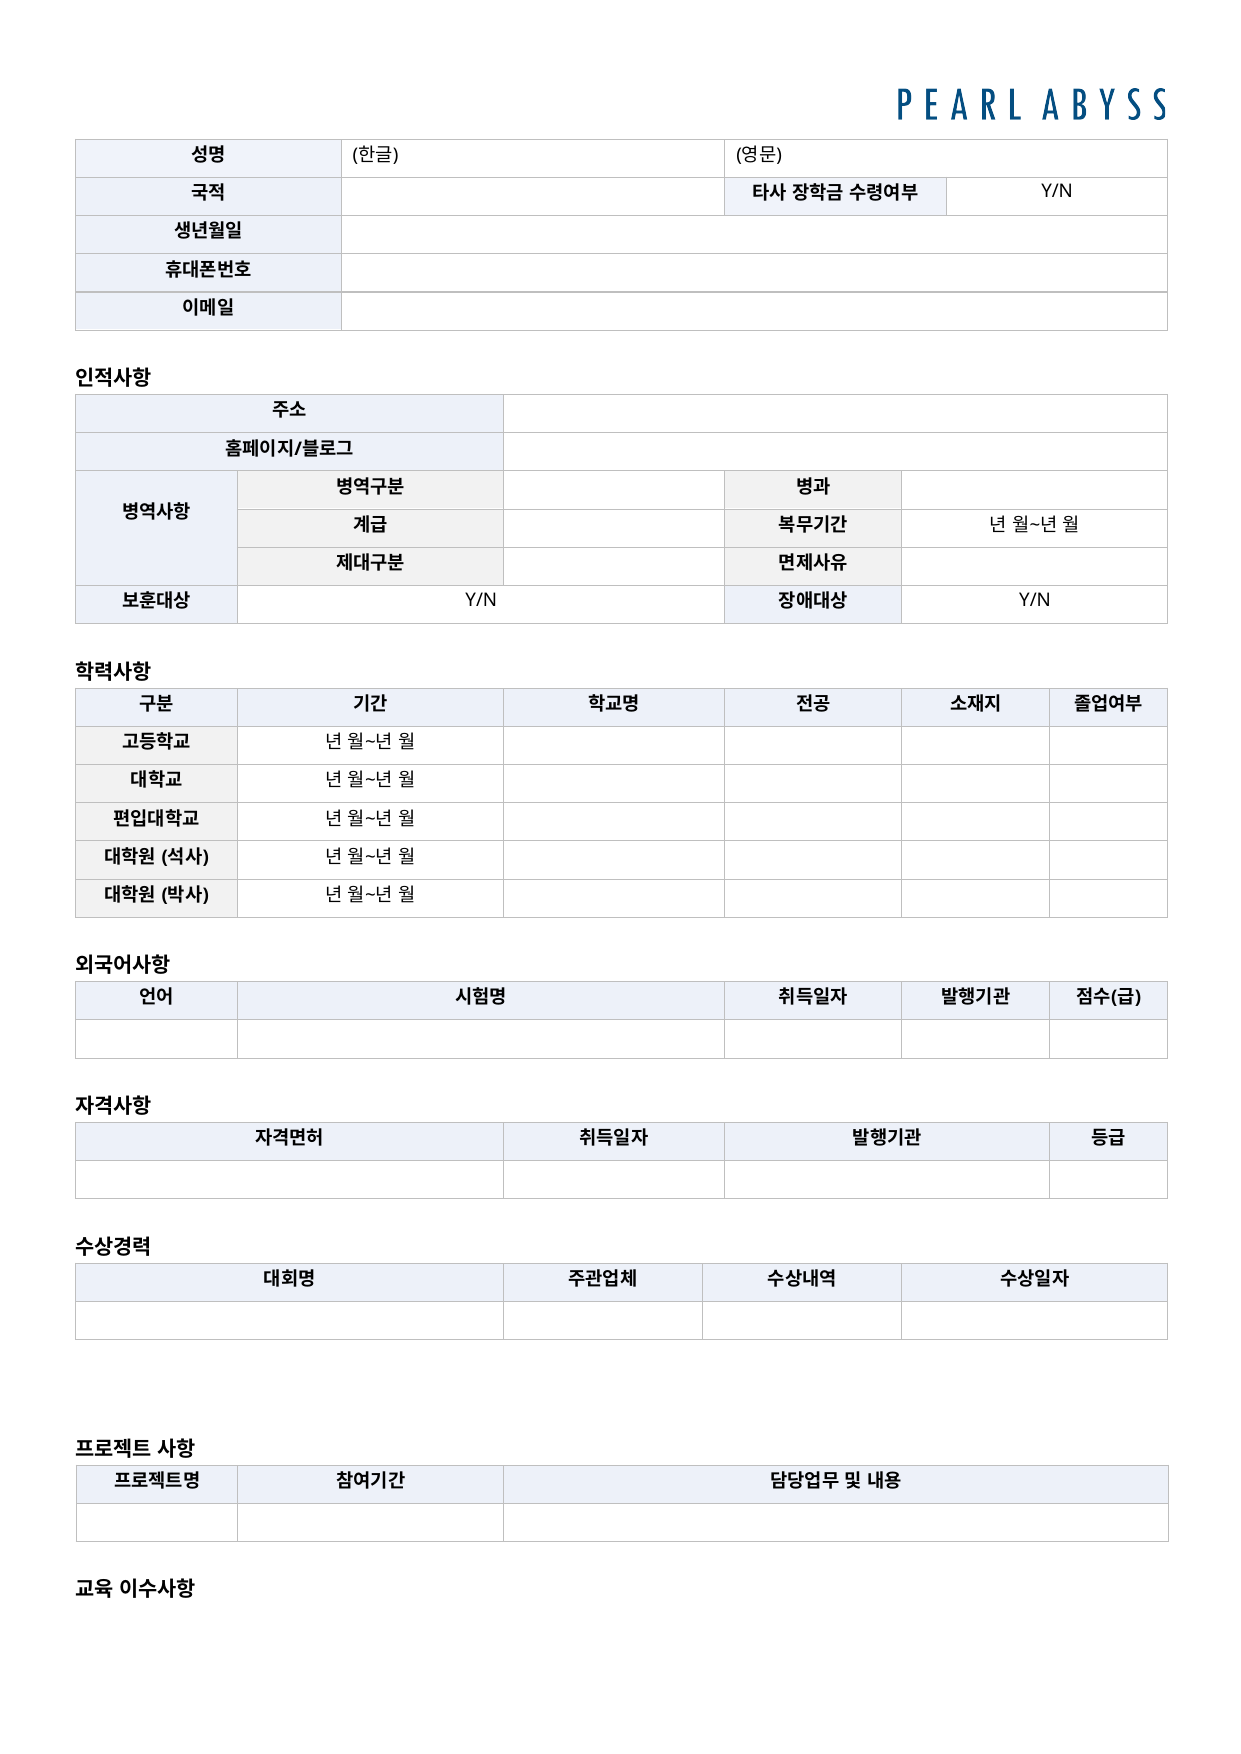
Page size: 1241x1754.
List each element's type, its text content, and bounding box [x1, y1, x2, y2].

table_header 전공 [725, 689, 901, 726]
table_cell [504, 548, 724, 585]
table_cell [504, 841, 724, 879]
table_cell 년 월~년 월 [238, 880, 503, 917]
table_cell [725, 1161, 1049, 1198]
table_cell [902, 1020, 1049, 1058]
table_header 시험명 [238, 982, 724, 1019]
table_cell 년 월~년 월 [238, 727, 503, 764]
table_header 참여기간 [238, 1466, 503, 1503]
table_header 학교명 [504, 689, 724, 726]
table_header 취득일자 [504, 1123, 724, 1160]
table_cell 휴대폰번호 [76, 254, 341, 291]
table_cell [342, 293, 1167, 329]
table_header 주관업체 [504, 1264, 702, 1301]
table_cell 홈페이지/블로그 [76, 433, 503, 470]
table_cell [504, 727, 724, 764]
table_header 수상내역 [703, 1264, 901, 1301]
table_cell [504, 471, 724, 508]
table_cell [342, 216, 1167, 253]
table_cell [504, 880, 724, 917]
table_header 소재지 [902, 689, 1049, 726]
table_header (영문) [725, 140, 1167, 177]
table_cell [902, 548, 1167, 585]
table_cell [77, 1504, 237, 1541]
table_header 등급 [1050, 1123, 1167, 1160]
table_cell 국적 [76, 178, 341, 215]
table_cell [504, 433, 1167, 470]
table_cell 면제사유 [725, 548, 901, 585]
table_header 담당업무 및 내용 [504, 1466, 1168, 1503]
text 학력사항 [75, 655, 1165, 685]
table_header 기간 [238, 689, 503, 726]
table_header 점수(급) [1050, 982, 1167, 1019]
table_cell [504, 510, 724, 547]
table_cell [902, 471, 1167, 508]
table_cell 편입대학교 [76, 803, 237, 840]
table_cell [1050, 1020, 1167, 1058]
table_cell [76, 1020, 237, 1058]
table_cell [725, 727, 901, 764]
table_cell 년 월~년 월 [238, 765, 503, 802]
table_cell 장애대상 [725, 586, 901, 623]
table_cell [1050, 803, 1167, 840]
table_header 취득일자 [725, 982, 901, 1019]
table_cell [504, 1302, 702, 1339]
table_header 언어 [76, 982, 237, 1019]
table_header 자격면허 [76, 1123, 503, 1160]
text 교육 이수사항 [75, 1573, 1165, 1603]
table_cell [342, 254, 1167, 291]
table_cell [902, 1302, 1167, 1339]
table_cell [725, 841, 901, 879]
table_header [504, 395, 1167, 432]
table_header 졸업여부 [1050, 689, 1167, 726]
table_cell [725, 765, 901, 802]
table_cell [238, 1020, 724, 1058]
table_cell 년 월~년 월 [238, 841, 503, 879]
table_cell Y/N [902, 586, 1167, 623]
table_cell [504, 1504, 1168, 1541]
table_cell 병과 [725, 471, 901, 508]
table_cell 계급 [238, 510, 503, 547]
table_header 성명 [76, 140, 341, 177]
table_cell 병역사항 [76, 471, 237, 585]
table_cell [1050, 841, 1167, 879]
table_cell 년 월~년 월 [238, 803, 503, 840]
table_header 구분 [76, 689, 237, 726]
table_cell [504, 1161, 724, 1198]
table_cell [725, 803, 901, 840]
table_cell [1050, 880, 1167, 917]
table_header 대회명 [76, 1264, 503, 1301]
table_cell [703, 1302, 901, 1339]
table_cell [902, 880, 1049, 917]
table_cell [504, 803, 724, 840]
table_header 주소 [76, 395, 503, 432]
text 수상경력 [75, 1230, 1165, 1260]
table_cell [1050, 765, 1167, 802]
table_cell 이메일 [76, 293, 341, 329]
table_cell Y/N [238, 586, 724, 623]
table_cell 제대구분 [238, 548, 503, 585]
table_cell [238, 1504, 503, 1541]
text 프로젝트 사항 [75, 1432, 1165, 1462]
text 외국어사항 [75, 948, 1165, 979]
table_cell [725, 1020, 901, 1058]
table_cell 병역구분 [238, 471, 503, 508]
table_header 발행기관 [902, 982, 1049, 1019]
table_header (한글) [342, 140, 724, 177]
table_cell [1050, 727, 1167, 764]
table_header 프로젝트명 [77, 1466, 237, 1503]
table_cell [76, 1302, 503, 1339]
table_cell [76, 1161, 503, 1198]
table_cell [902, 727, 1049, 764]
table_cell [504, 765, 724, 802]
table_cell 생년월일 [76, 216, 341, 253]
table_cell 타사 장학금 수령여부 [725, 178, 946, 215]
table_cell [1050, 1161, 1167, 1198]
table_cell 대학원 (박사) [76, 880, 237, 917]
table_header 발행기관 [725, 1123, 1049, 1160]
text 인적사항 [75, 361, 1165, 391]
table_cell [342, 178, 724, 215]
picture [898, 88, 1166, 120]
table_cell [902, 841, 1049, 879]
table_cell 대학교 [76, 765, 237, 802]
table_header 수상일자 [902, 1264, 1167, 1301]
table_cell 고등학교 [76, 727, 237, 764]
table_cell [902, 765, 1049, 802]
table_cell Y/N [947, 178, 1167, 215]
table_cell 대학원 (석사) [76, 841, 237, 879]
table_cell [902, 803, 1049, 840]
table_cell [725, 880, 901, 917]
table_cell 보훈대상 [76, 586, 237, 623]
text 자격사항 [75, 1089, 1165, 1119]
table_cell 복무기간 [725, 510, 901, 547]
table_cell 년 월~년 월 [902, 510, 1167, 547]
